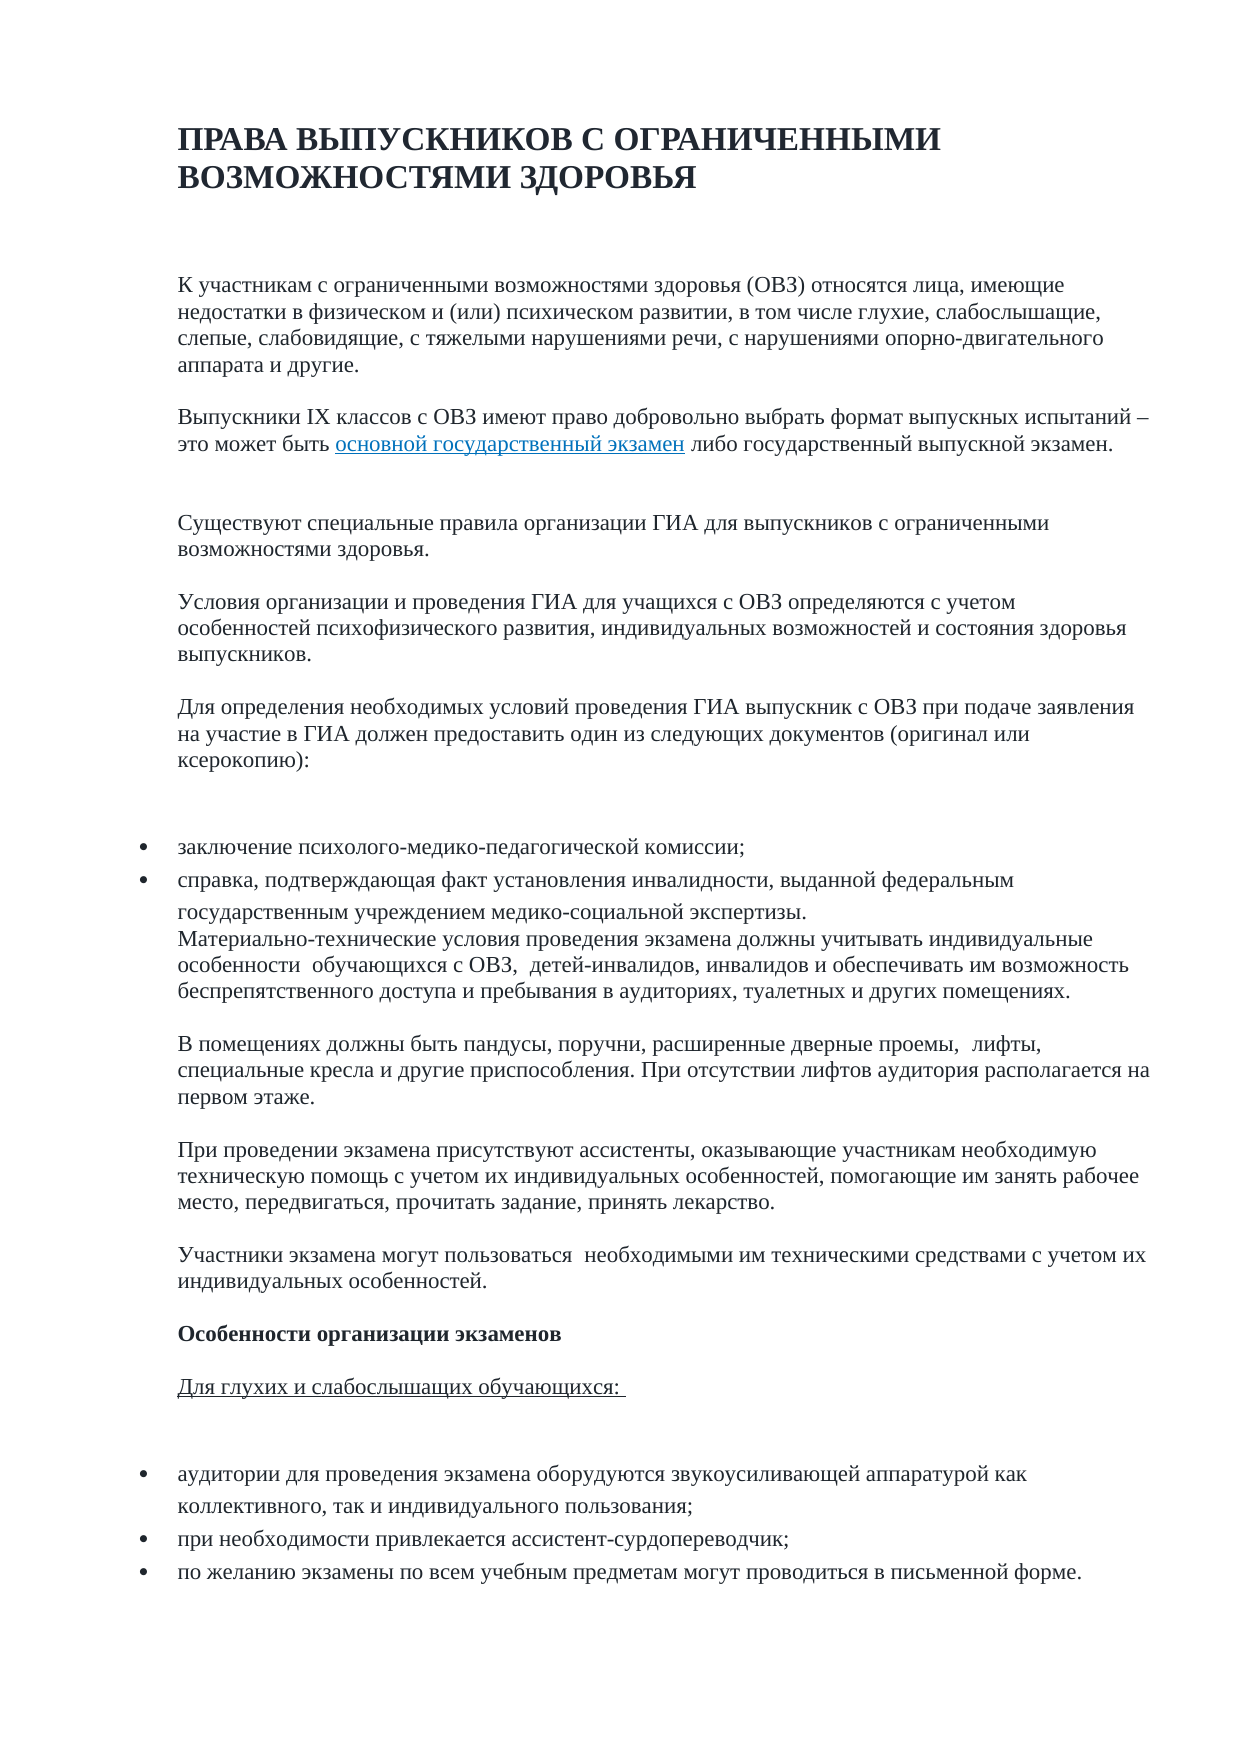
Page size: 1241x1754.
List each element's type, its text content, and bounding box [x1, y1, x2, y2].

text К участникам с ограниченными возможностями здоровья (ОВЗ) относятся лица, имеющие недостатки в физическом и (или) психическом развитии, в том числе глухие, слабослышащие, слепые, слабовидящие, с тяжелыми нарушениями речи, с нарушениями опорно-двигательного аппарата и другие. Выпускники IX классов с ОВЗ имеют право добровольно выбрать формат выпускных испытаний – это может быть основной государственный экзамен либо государственный выпускной экзамен. [177, 272, 1152, 456]
text Существуют специальные правила организации ГИА для выпускников с ограниченными возможностями здоровья. Условия организации и проведения ГИА для учащихся с ОВЗ определяются с учетом особенностей психофизического развития, индивидуальных возможностей и состояния здоровья выпускников. Для определения необходимых условий проведения ГИА выпускник с ОВЗ при подаче заявления на участие в ГИА должен предоставить один из следующих документов (оригинал или ксерокопию): [177, 456, 1152, 827]
list справка, подтверждающая факт установления инвалидности, выданной федеральным государственным учреждением медико-социальной экспертизы. [140, 859, 1152, 925]
text ПРАВА ВЫПУСКНИКОВ С ОГРАНИЧЕННЫМИ ВОЗМОЖНОСТЯМИ ЗДОРОВЬЯ [177, 118, 1152, 196]
list при необходимости привлекается ассистент-сурдопереводчик; [140, 1519, 1152, 1552]
text Материально-технические условия проведения экзамена должны учитывать индивидуальные особенности обучающихся с ОВЗ, детей-инвалидов, инвалидов и обеспечивать им возможность беспрепятственного доступа и пребывания в аудиториях, туалетных и других помещениях. В помещениях должны быть пандусы, поручни, расширенные дверные проемы, лифты, специальные кресла и другие приспособления. При отсутствии лифтов аудитория располагается на первом этаже. При проведении экзамена присутствуют ассистенты, оказывающие участникам необходимую техническую помощь с учетом их индивидуальных особенностей, помогающие им занять рабочее место, передвигаться, прочитать задание, принять лекарство. Участники экзамена могут пользоваться необходимыми им техническими средствами с учетом их индивидуальных особенностей. Особенности организации экзаменов [177, 925, 1152, 1346]
list заключение психолого-медико-педагогической комиссии; [140, 827, 1152, 859]
list по желанию экзамены по всем учебным предметам могут проводиться в письменной форме. [140, 1552, 1152, 1584]
list аудитории для проведения экзамена оборудуются звукоусиливающей аппаратурой как коллективного, так и индивидуального пользования; [140, 1453, 1152, 1519]
text Для глухих и слабослышащих обучающихся: [177, 1346, 1152, 1453]
